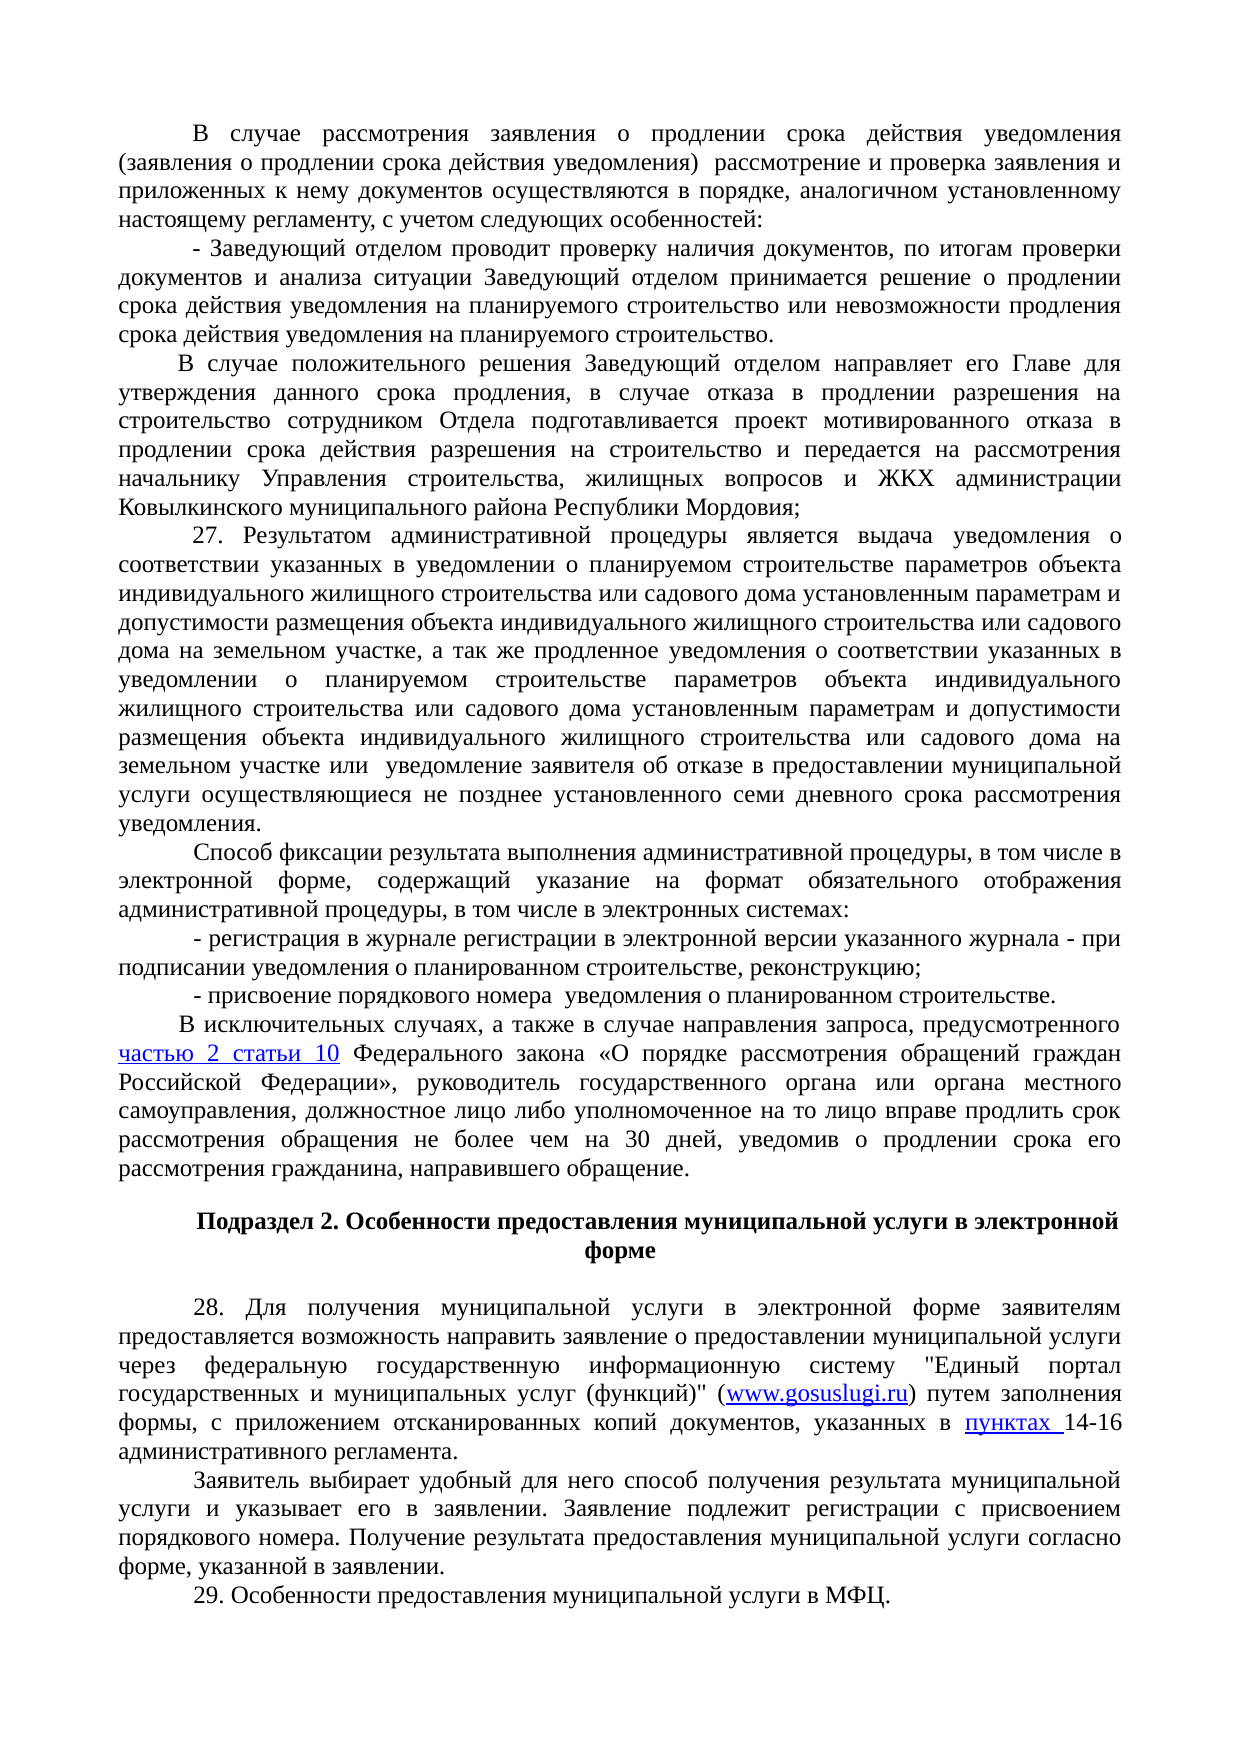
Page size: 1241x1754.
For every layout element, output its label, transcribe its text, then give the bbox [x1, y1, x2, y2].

text Заявитель выбирает удобный для него способ получения результата муниципальной услуги и указывает его в заявлении. Заявление подлежит регистрации с присвоением порядкового номера. Получение результата предоставления муниципальной услуги согласно форме, указанной в заявлении. [118, 1465, 1122, 1580]
text 27. Результатом административной процедуры является выдача уведомления о соответствии указанных в уведомлении о планируемом строительстве параметров объекта индивидуального жилищного строительства или садового дома установленным параметрам и допустимости размещения объекта индивидуального жилищного строительства или садового дома на земельном участке, а так же продленное уведомления о соответствии указанных в уведомлении о планируемом строительстве параметров объекта индивидуального жилищного строительства или садового дома установленным параметрам и допустимости размещения объекта индивидуального жилищного строительства или садового дома на земельном участке или уведомление заявителя об отказе в предоставлении муниципальной услуги осуществляющиеся не позднее установленного семи дневного срока рассмотрения уведомления. [118, 521, 1122, 837]
text - Заведующий отделом проводит проверку наличия документов, по итогам проверки документов и анализа ситуации Заведующий отделом принимается решение о продлении срока действия уведомления на планируемого строительство или невозможности продления срока действия уведомления на планируемого строительство. [118, 233, 1122, 348]
text В случае рассмотрения заявления о продлении срока действия уведомления (заявления о продлении срока действия уведомления) рассмотрение и проверка заявления и приложенных к нему документов осуществляются в порядке, аналогичном установленному настоящему регламенту, с учетом следующих особенностей: [118, 118, 1122, 233]
text - присвоение порядкового номера уведомления о планированном строительстве. [118, 981, 1122, 1009]
text Способ фиксации результата выполнения административной процедуры, в том числе в электронной форме, содержащий указание на формат обязательного отображения административной процедуры, в том числе в электронных системах: [118, 837, 1122, 923]
text 28. Для получения муниципальной услуги в электронной форме заявителям предоставляется возможность направить заявление о предоставлении муниципальной услуги через федеральную государственную информационную систему "Единый портал государственных и муниципальных услуг (функций)" (www.gosuslugi.ru) путем заполнения формы, с приложением отсканированных копий документов, указанных в пунктах 14-16 административного регламента. [118, 1292, 1122, 1465]
text Подраздел 2. Особенности предоставления муниципальной услуги в электронной форме [118, 1206, 1122, 1263]
text В случае положительного решения Заведующий отделом направляет его Главе для утверждения данного срока продления, в случае отказа в продлении разрешения на строительство сотрудником Отдела подготавливается проект мотивированного отказа в продлении срока действия разрешения на строительство и передается на рассмотрения начальнику Управления строительства, жилищных вопросов и ЖКХ администрации Ковылкинского муниципального района Республики Мордовия; [118, 348, 1122, 521]
text В исключительных случаях, а также в случае направления запроса, предусмотренного частью 2 статьи 10 Федерального закона «О порядке рассмотрения обращений граждан Российской Федерации», руководитель государственного органа или органа местного самоуправления, должностное лицо либо уполномоченное на то лицо вправе продлить срок рассмотрения обращения не более чем на 30 дней, уведомив о продлении срока его рассмотрения гражданина, направившего обращение. [118, 1009, 1122, 1182]
text 29. Особенности предоставления муниципальной услуги в МФЦ. [118, 1580, 1122, 1608]
text - регистрация в журнале регистрации в электронной версии указанного журнала - при подписании уведомления о планированном строительстве, реконструкцию; [118, 923, 1122, 981]
